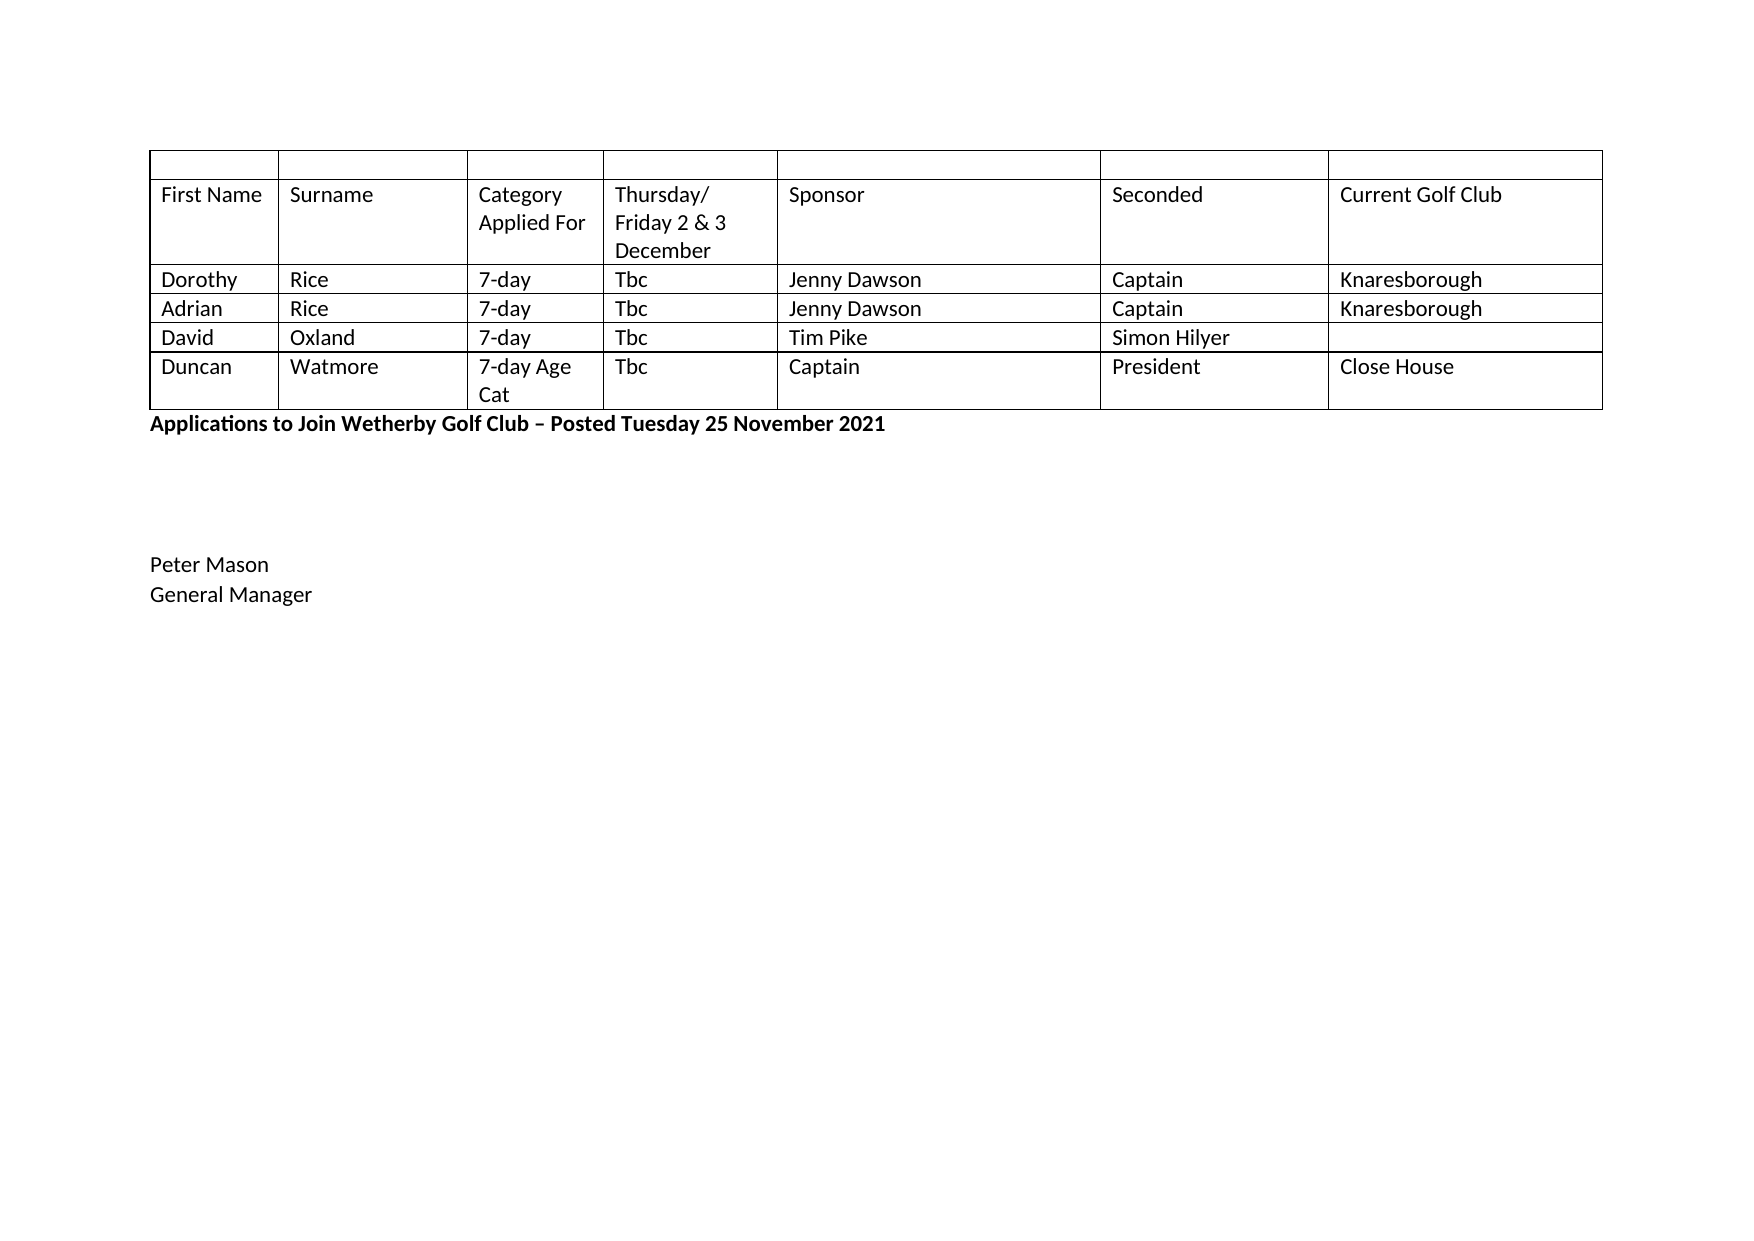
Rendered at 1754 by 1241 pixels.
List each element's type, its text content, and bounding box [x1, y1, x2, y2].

table_cell 7-day Age Cat [468, 353, 603, 408]
table_header [604, 151, 777, 179]
table_cell Close House [1329, 353, 1602, 408]
table_cell First Name [151, 180, 278, 264]
table_header [778, 151, 1100, 179]
table_header [279, 151, 467, 179]
table_cell Jenny Dawson [778, 294, 1100, 322]
table_cell Knaresborough [1329, 294, 1602, 322]
table_cell Tbc [604, 265, 777, 293]
table_cell Duncan [151, 353, 278, 408]
table_cell Rice [279, 294, 467, 322]
table_header [1329, 151, 1602, 179]
table_cell 7-day [468, 265, 603, 293]
table_cell Surname [279, 180, 467, 264]
table_cell Tbc [604, 294, 777, 322]
table_cell Knaresborough [1329, 265, 1602, 293]
text Peter Mason General Manager [150, 550, 1604, 608]
table_cell Tbc [604, 353, 777, 408]
table_cell Tbc [604, 323, 777, 351]
table_cell Sponsor [778, 180, 1100, 264]
text Applications to Join Wetherby Golf Club – Posted Tuesday 25 November 2021 [150, 409, 1604, 437]
table_cell David [151, 323, 278, 351]
table_cell Simon Hilyer [1101, 323, 1328, 351]
table_cell 7-day [468, 323, 603, 351]
table_cell Seconded [1101, 180, 1328, 264]
table_cell Adrian [151, 294, 278, 322]
table_cell Watmore [279, 353, 467, 408]
table_cell Captain [1101, 294, 1328, 322]
table_cell Category Applied For [468, 180, 603, 264]
table_cell President [1101, 353, 1328, 408]
table_cell Captain [1101, 265, 1328, 293]
table_cell Captain [778, 353, 1100, 408]
table_header [1101, 151, 1328, 179]
table_cell Oxland [279, 323, 467, 351]
table_cell Rice [279, 265, 467, 293]
table_header [468, 151, 603, 179]
table_header [151, 151, 278, 179]
table_cell 7-day [468, 294, 603, 322]
table_cell [1329, 323, 1602, 351]
table_cell Jenny Dawson [778, 265, 1100, 293]
table_cell Tim Pike [778, 323, 1100, 351]
table_cell Thursday/Friday 2 & 3 December [604, 180, 777, 264]
table_cell Current Golf Club [1329, 180, 1602, 264]
table_cell Dorothy [151, 265, 278, 293]
